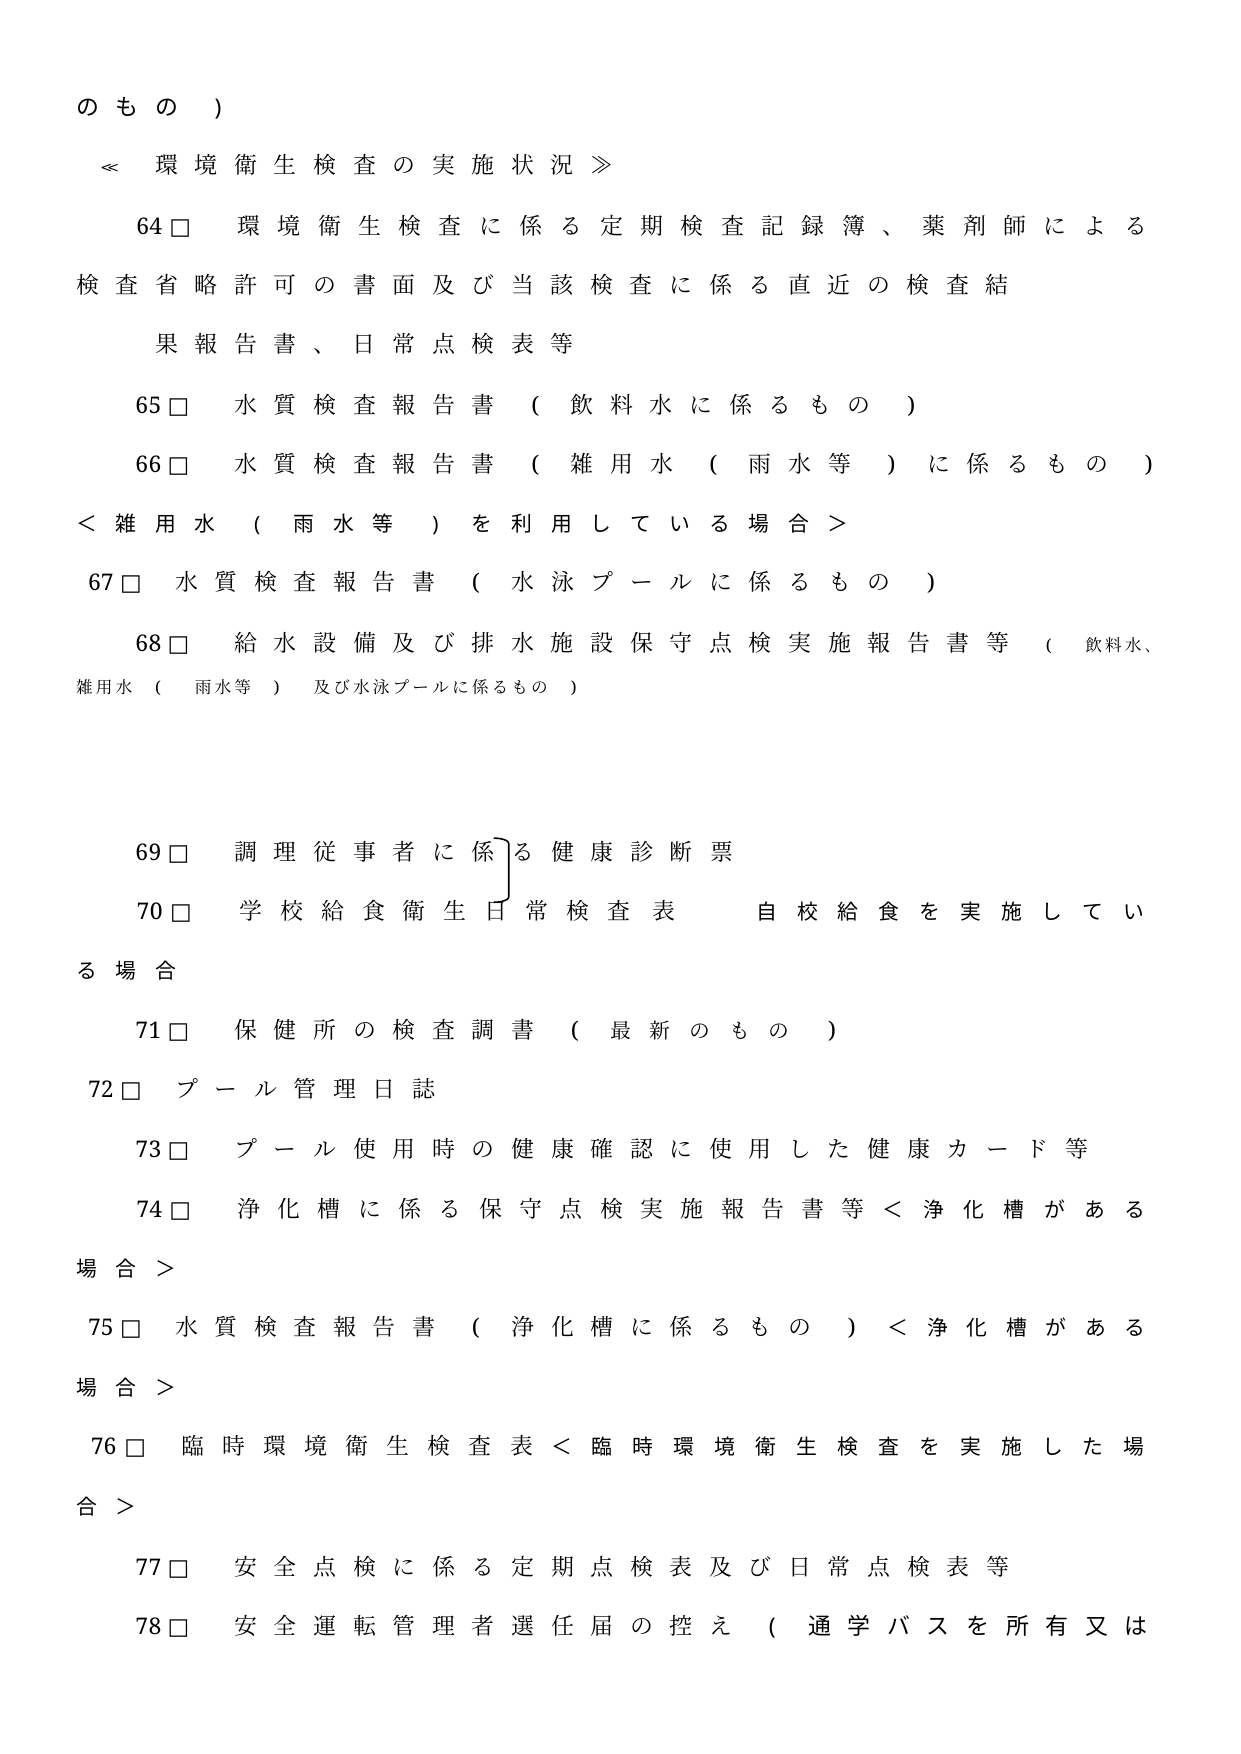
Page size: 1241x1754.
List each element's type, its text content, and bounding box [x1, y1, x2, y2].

text 77 □ 安全点検に係る定期点検表及び日常点検表等 [76, 1535, 1164, 1595]
text 64 □ 環境衛生検査に係る定期検査記録簿、薬剤師による検査省略許可の書面及び当該検査に係る直近の検査結 [76, 195, 1164, 314]
text 果報告書、日常点検表等 [76, 314, 1164, 373]
text 72 □ プール管理日誌 [76, 1059, 1164, 1118]
text 65 □ 水質検査報告書(飲料水に係るもの) [76, 373, 1164, 433]
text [76, 1595, 1164, 1654]
text 71 □ 保健所の検査調書(最新のもの) [76, 999, 1164, 1059]
text 69 □ 調理従事者に係る健康診断票 [76, 820, 1164, 880]
text 68 □ 給水設備及び排水施設保守点検実施報告書等(飲料水､雑用水(雨水等)及び水泳プールに係るもの) [76, 612, 1164, 701]
text 76 □ 臨時環境衛生検査表＜臨時環境衛生検査を実施した場合＞ [76, 1416, 1164, 1535]
text ≪環境衛生検査の実施状況≫ [76, 135, 1164, 195]
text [76, 76, 1164, 135]
text 70 □ 学校給食衛生日常検査表 自校給食を実施している場合 [76, 880, 1164, 999]
text 73 □ プール使用時の健康確認に使用した健康カード等 [76, 1118, 1164, 1178]
text 67 □ 水質検査報告書(水泳プールに係るもの) [76, 552, 1164, 612]
text 66 □ 水質検査報告書(雑用水(雨水等)に係るもの) ＜雑用水(雨水等)を利用している場合＞ [76, 433, 1164, 552]
text 75 □ 水質検査報告書(浄化槽に係るもの)＜浄化槽がある場合＞ [76, 1297, 1164, 1416]
text 74 □ 浄化槽に係る保守点検実施報告書等＜浄化槽がある場合＞ [76, 1178, 1164, 1297]
